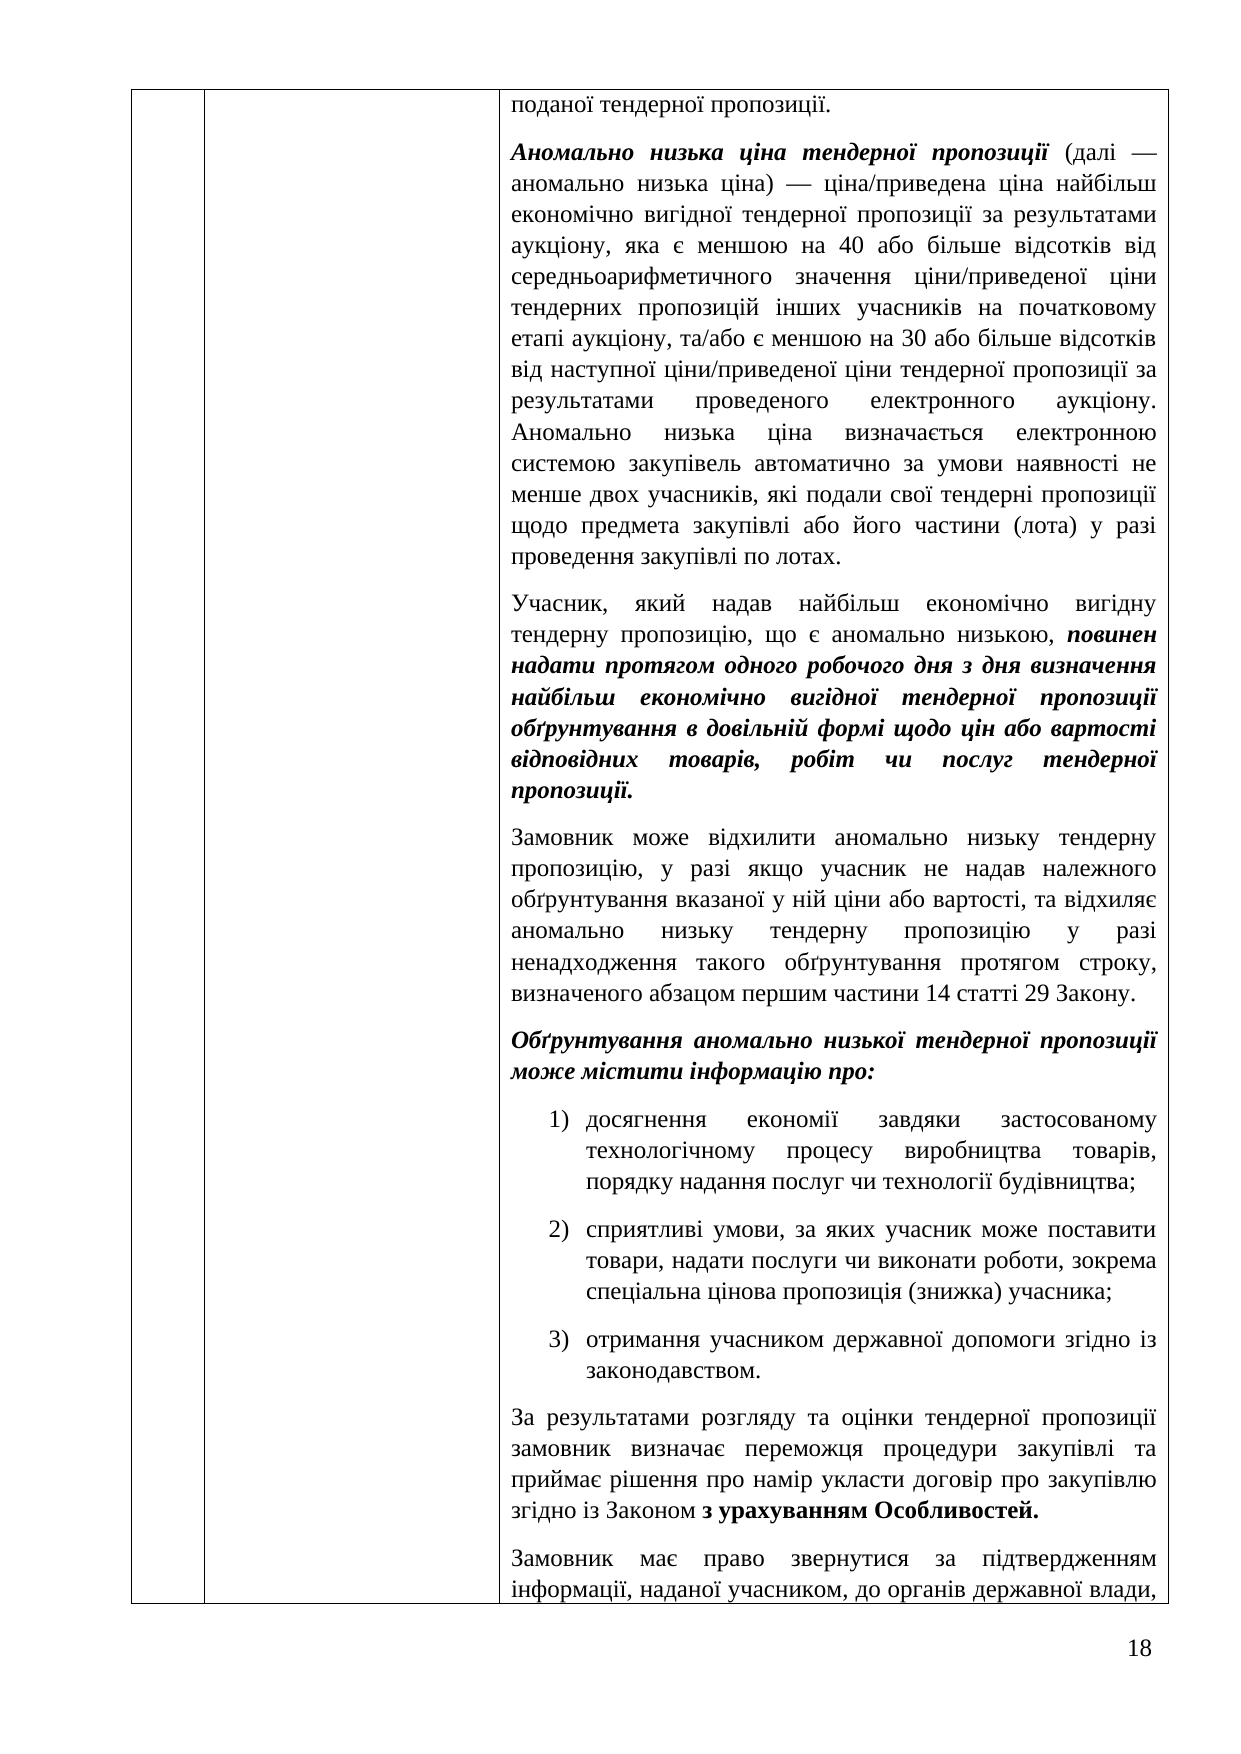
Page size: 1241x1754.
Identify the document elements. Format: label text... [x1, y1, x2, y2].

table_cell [500, 90, 1168, 1603]
table_cell 1 [132, 90, 204, 1603]
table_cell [205, 90, 499, 1603]
